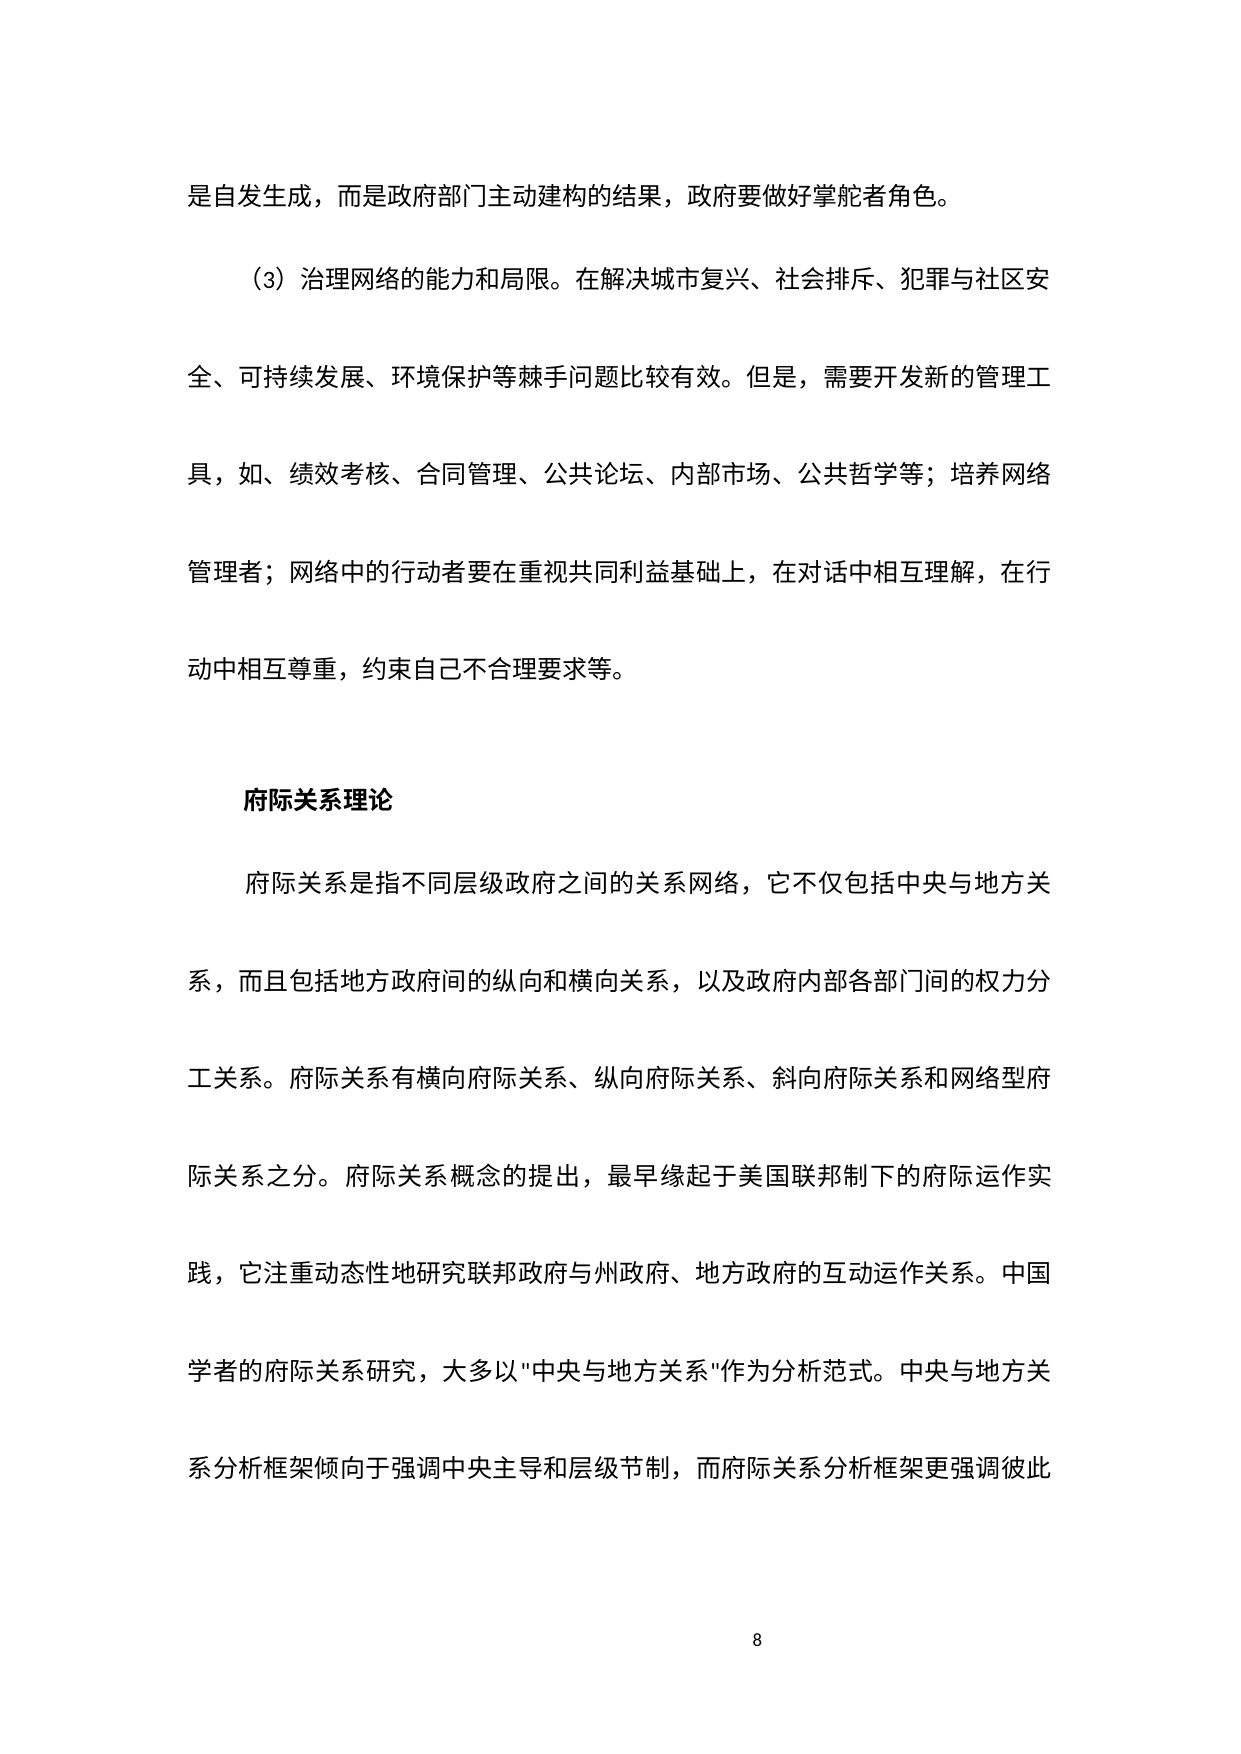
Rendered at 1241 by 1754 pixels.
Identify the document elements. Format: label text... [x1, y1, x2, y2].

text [187, 162, 1053, 227]
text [187, 849, 1053, 1499]
text 府际关系理论 [187, 766, 1053, 831]
text （3）治理网络的能力和局限。在解决城市复兴、社会排斥、犯罪与社区安全、可持续发展、环境保护等棘手问题比较有效。但是，需要开发新的管理工具，如、绩效考核、合同管理、公共论坛、内部市场、公共哲学等；培养网络管理者；网络中的行动者要在重视共同利益基础上，在对话中相互理解，在行动中相互尊重，约束自己不合理要求等。 [187, 245, 1053, 700]
